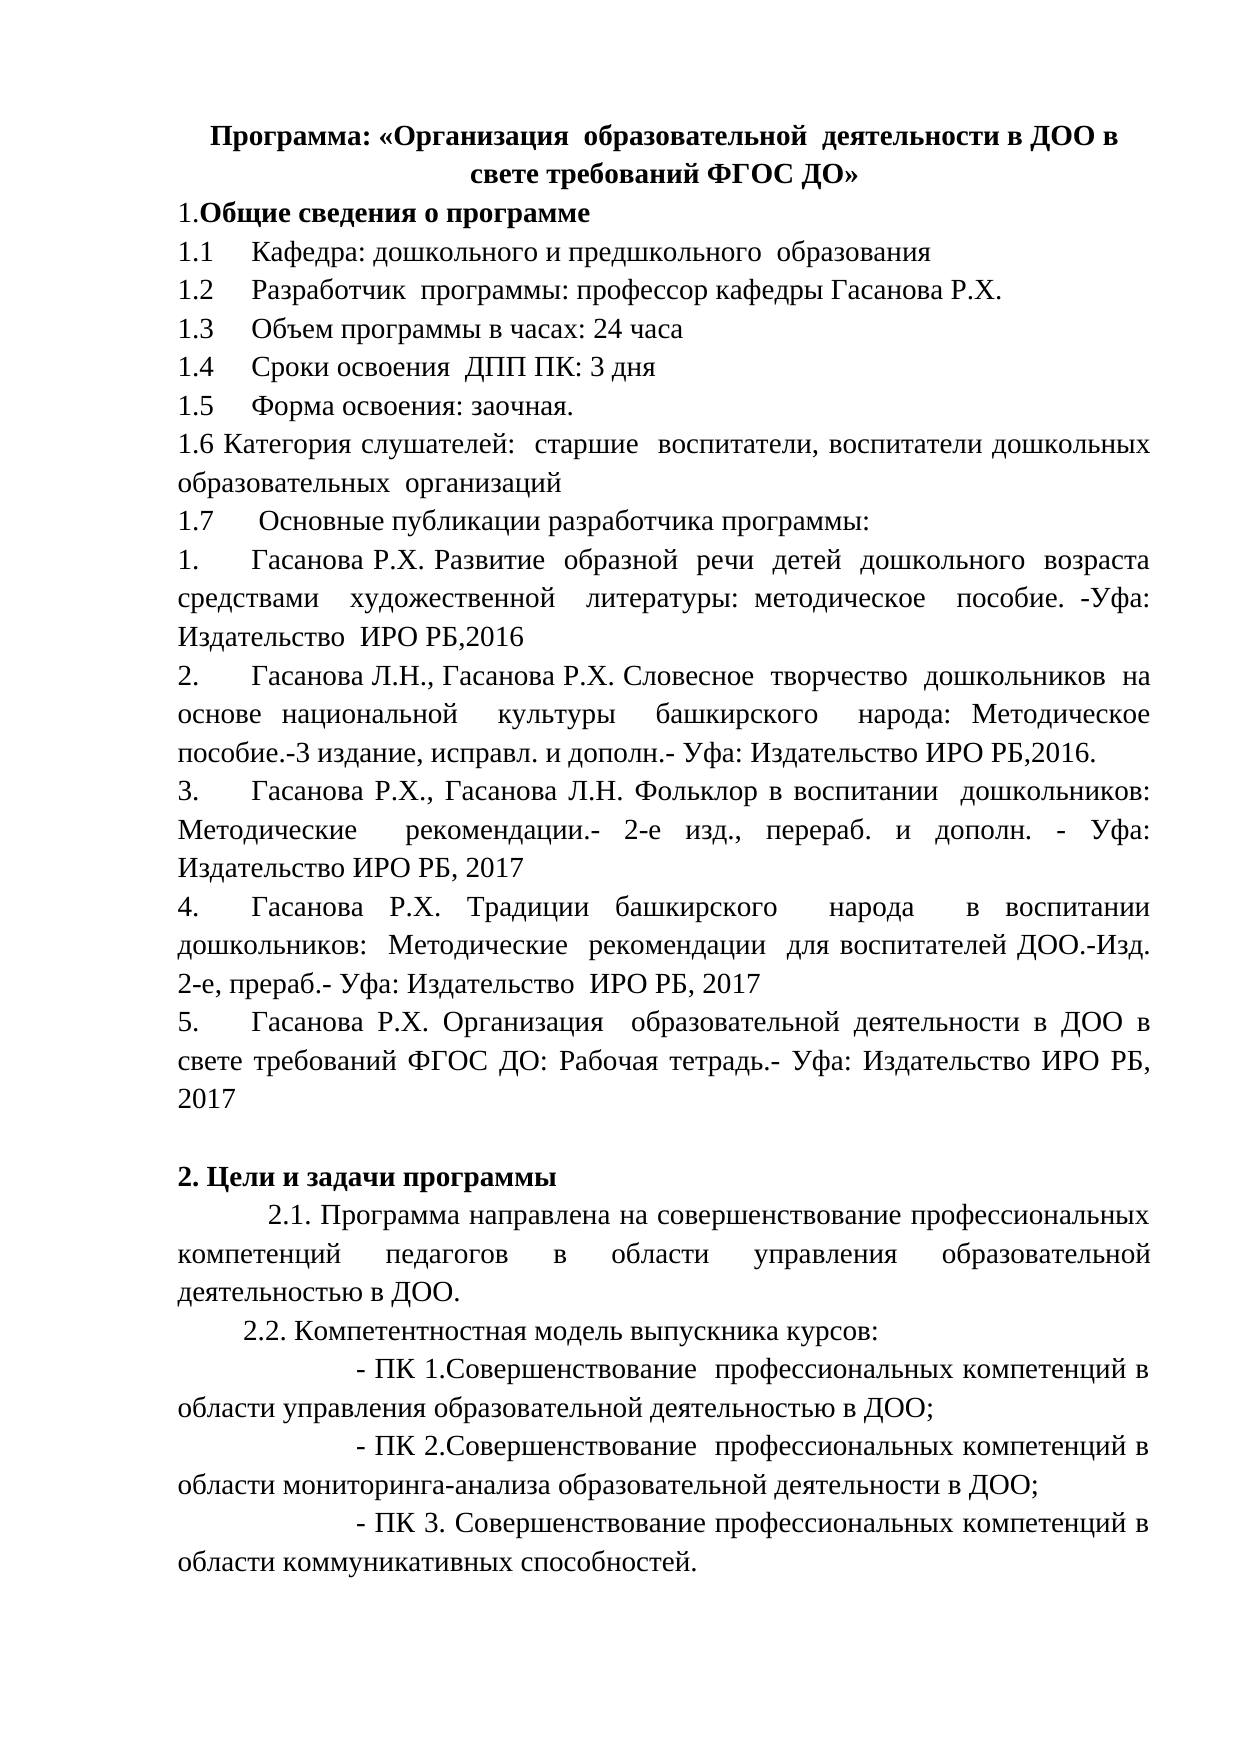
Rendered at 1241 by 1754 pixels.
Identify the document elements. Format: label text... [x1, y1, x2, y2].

text 1.6 Категория слушателей: старшие воспитатели, воспитатели дошкольных образовательных организаций [177, 426, 1152, 498]
list Кафедра: дошкольного и предшкольного образования [177, 234, 1152, 267]
list Гасанова Р.Х. Традиции башкирского народа в воспитании дошкольников: Методические рекомендации для воспитателей ДОО.-Изд. 2-е, прераб.- Уфа: Издательство ИРО РБ, 2017 [177, 889, 1152, 999]
text - ПК 2.Совершенствование профессиональных компетенций в области мониторинга-анализа образовательной деятельности в ДОО; [177, 1428, 1152, 1501]
list Разработчик программы: профессор кафедры Гасанова Р.Х. [177, 272, 1152, 306]
text - ПК 3. Совершенствование профессиональных компетенций в области коммуникативных способностей. [177, 1506, 1152, 1578]
text 2. Цели и задачи программы [177, 1159, 1152, 1192]
list Сроки освоения ДПП ПК: 3 дня [177, 349, 1152, 383]
list Гасанова Р.Х., Гасанова Л.Н. Фольклор в воспитании дошкольников: Методические рекомендации.- 2-е изд., перераб. и дополн. - Уфа: Издательство ИРО РБ, 2017 [177, 773, 1152, 884]
list Объем программы в часах: 24 часа [177, 311, 1152, 344]
list Гасанова Р.Х. Развитие образной речи детей дошкольного возраста средствами художественной литературы: методическое пособие. -Уфа: Издательство ИРО РБ,2016 [177, 542, 1152, 653]
text 2.1. Программа направлена на совершенствование профессиональных компетенций педагогов в области управления образовательной деятельностью в ДОО. [177, 1197, 1152, 1308]
text Программа: «Организация образовательной деятельности в ДОО в свете требований ФГОС ДО» [177, 118, 1152, 190]
text 2.2. Компетентностная модель выпускника курсов: [177, 1313, 1152, 1346]
list Форма освоения: заочная. [177, 388, 1152, 421]
text - ПК 1.Совершенствование профессиональных компетенций в области управления образовательной деятельностью в ДОО; [177, 1351, 1152, 1423]
list Основные публикации разработчика программы: [177, 503, 1152, 537]
list Гасанова Р.Х. Организация образовательной деятельности в ДОО в свете требований ФГОС ДО: Рабочая тетрадь.- Уфа: Издательство ИРО РБ, 2017 [177, 1004, 1152, 1115]
list Гасанова Л.Н., Гасанова Р.Х. Словесное творчество дошкольников на основе национальной культуры башкирского народа: Методическое пособие.-3 издание, исправл. и дополн.- Уфа: Издательство ИРО РБ,2016. [177, 658, 1152, 768]
text 1.Общие сведения о программе [177, 195, 1152, 229]
